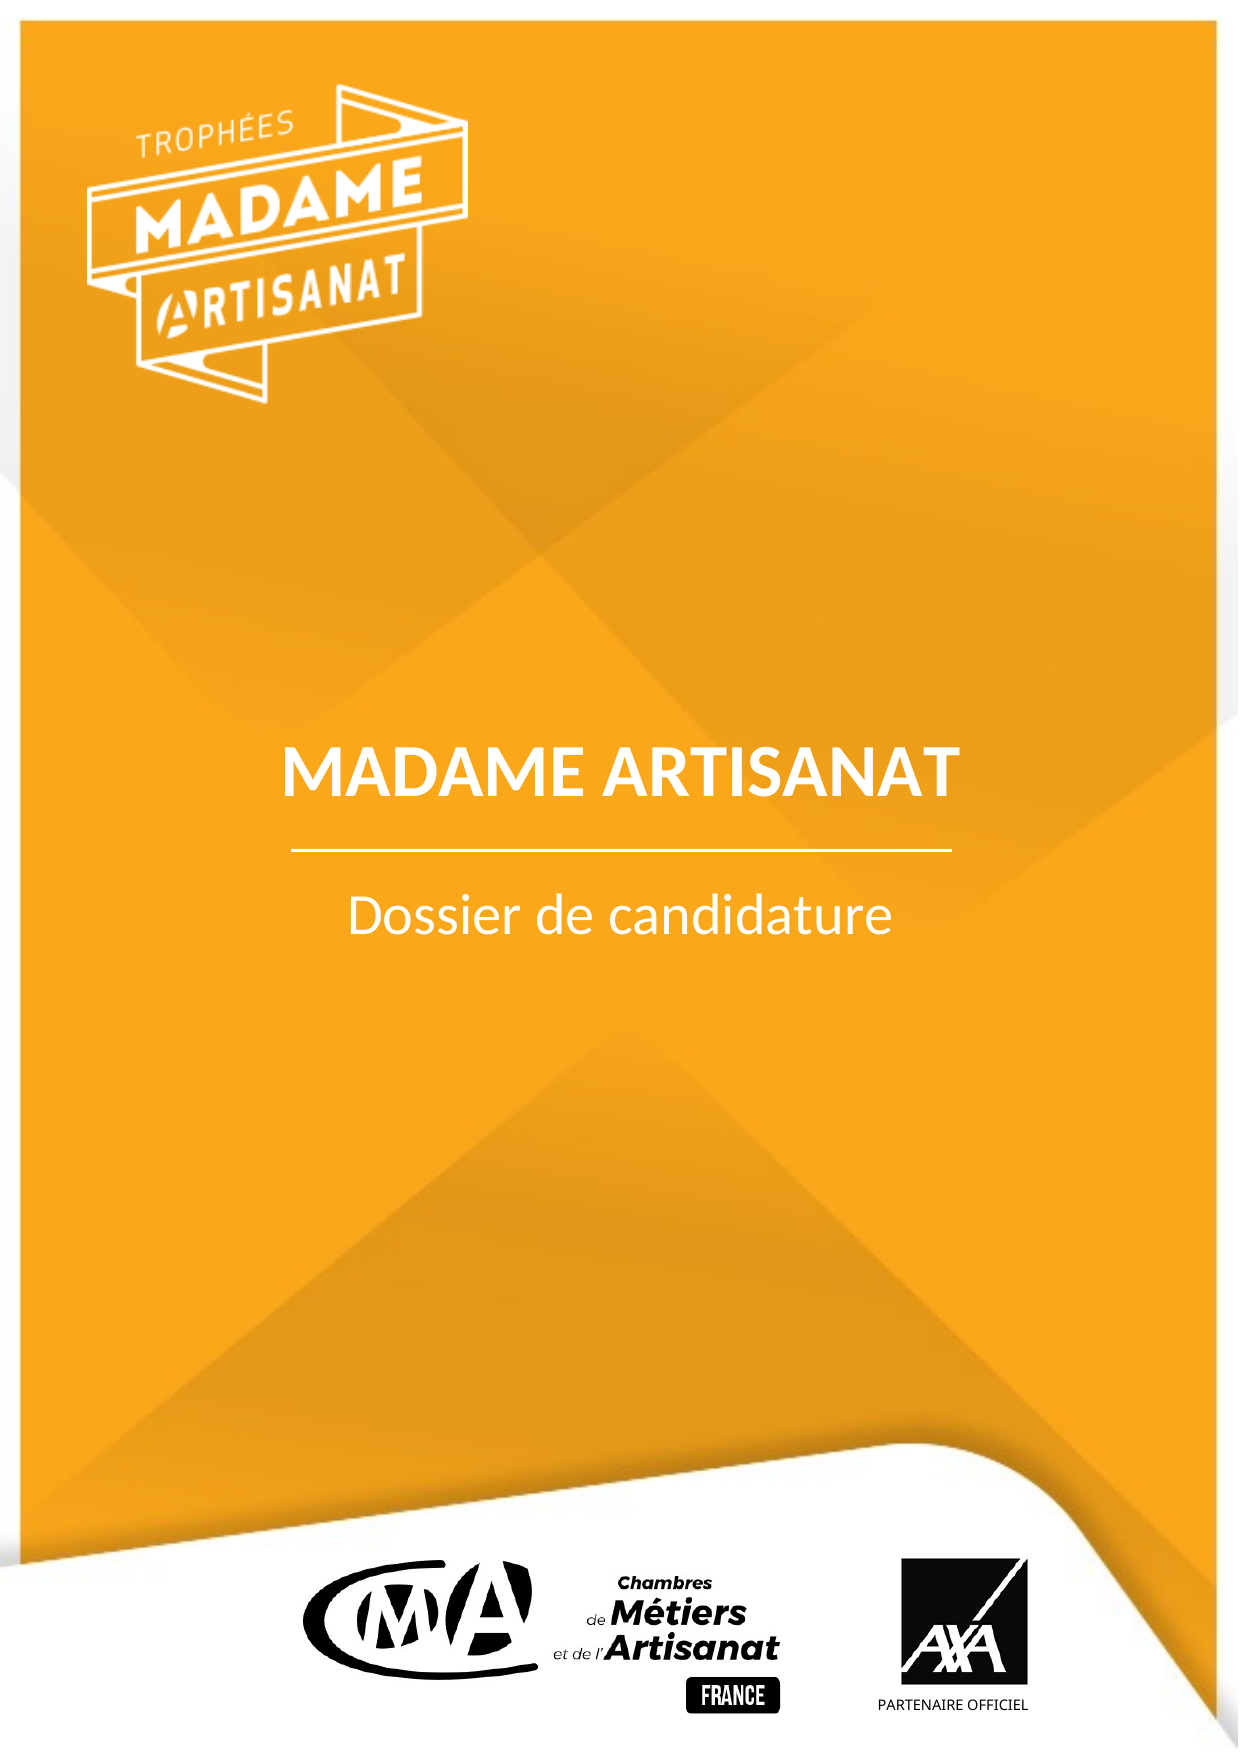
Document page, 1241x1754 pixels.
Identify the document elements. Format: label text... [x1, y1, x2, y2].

subtitle Dossier de candidature [240, 878, 1000, 949]
picture [0, 17, 1238, 1752]
subtitle MADAME ARTISANAT [278, 724, 962, 815]
